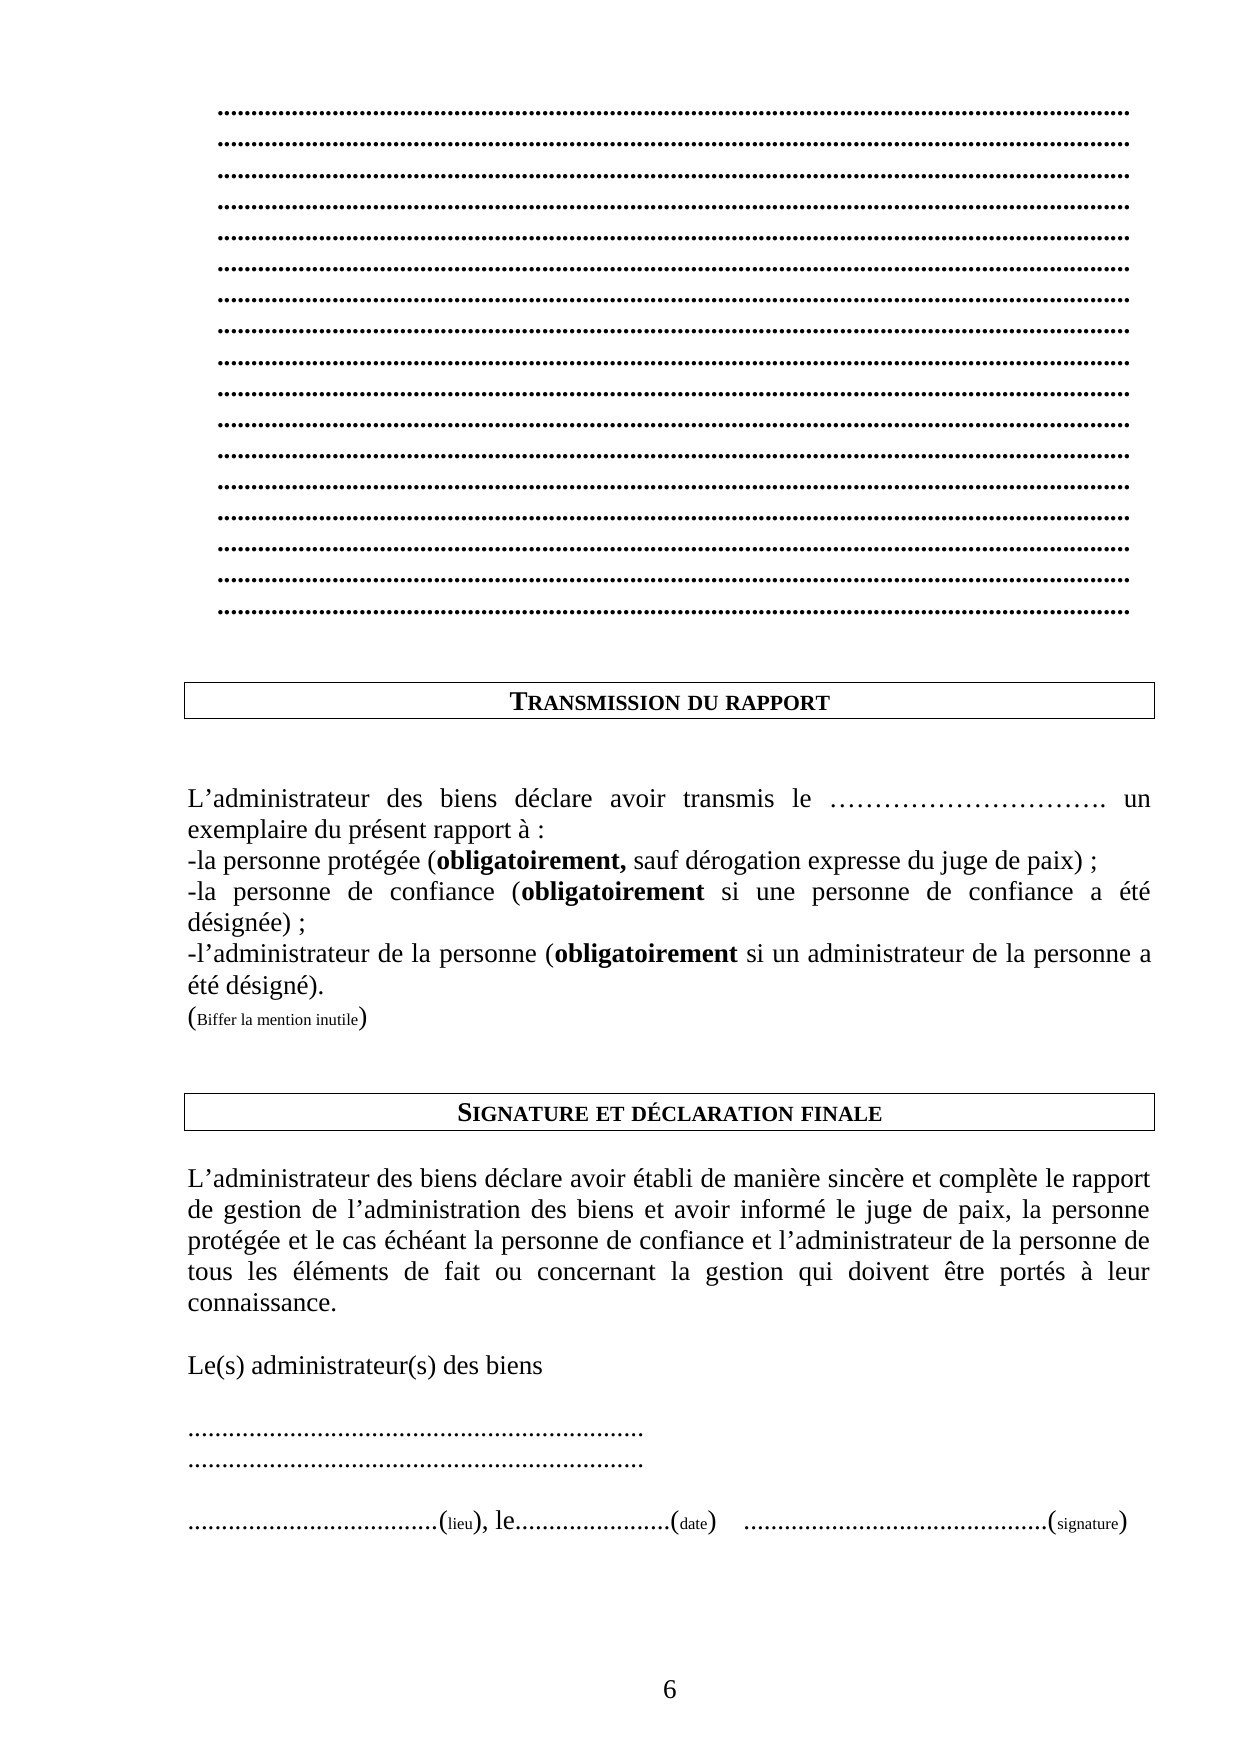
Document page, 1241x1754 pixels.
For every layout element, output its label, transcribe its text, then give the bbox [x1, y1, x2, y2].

text Signature et déclaration finale [185, 1094, 1154, 1130]
text (Biffer la mention inutile) [187, 1000, 1152, 1031]
text L’administrateur des biens déclare avoir transmis le …………………………. un exemplaire du présent rapport à : [187, 782, 1152, 844]
text L’administrateur des biens déclare avoir établi de manière sincère et complète le rapport de gestion de l’administration des biens et avoir informé le juge de paix, la personne protégée et le cas échéant la personne de confiance et l’administrateur de la personne de tous les éléments de fait ou concernant la gestion qui doivent être portés à leur connaissance. [187, 1162, 1152, 1318]
text Transmission du rapport [185, 683, 1154, 718]
text Le(s) administrateur(s) des biens [187, 1349, 1152, 1380]
list la personne protégée (obligatoirement, sauf dérogation expresse du juge de paix) ; [187, 844, 1152, 875]
list la personne de confiance (obligatoirement si une personne de confiance a été désignée) ; [187, 875, 1152, 938]
text (lieu), le.......................(date) .............................................(signature) [187, 1504, 1152, 1536]
list l’administrateur de la personne (obligatoirement si un administrateur de la personne a été désigné). [187, 938, 1152, 1000]
